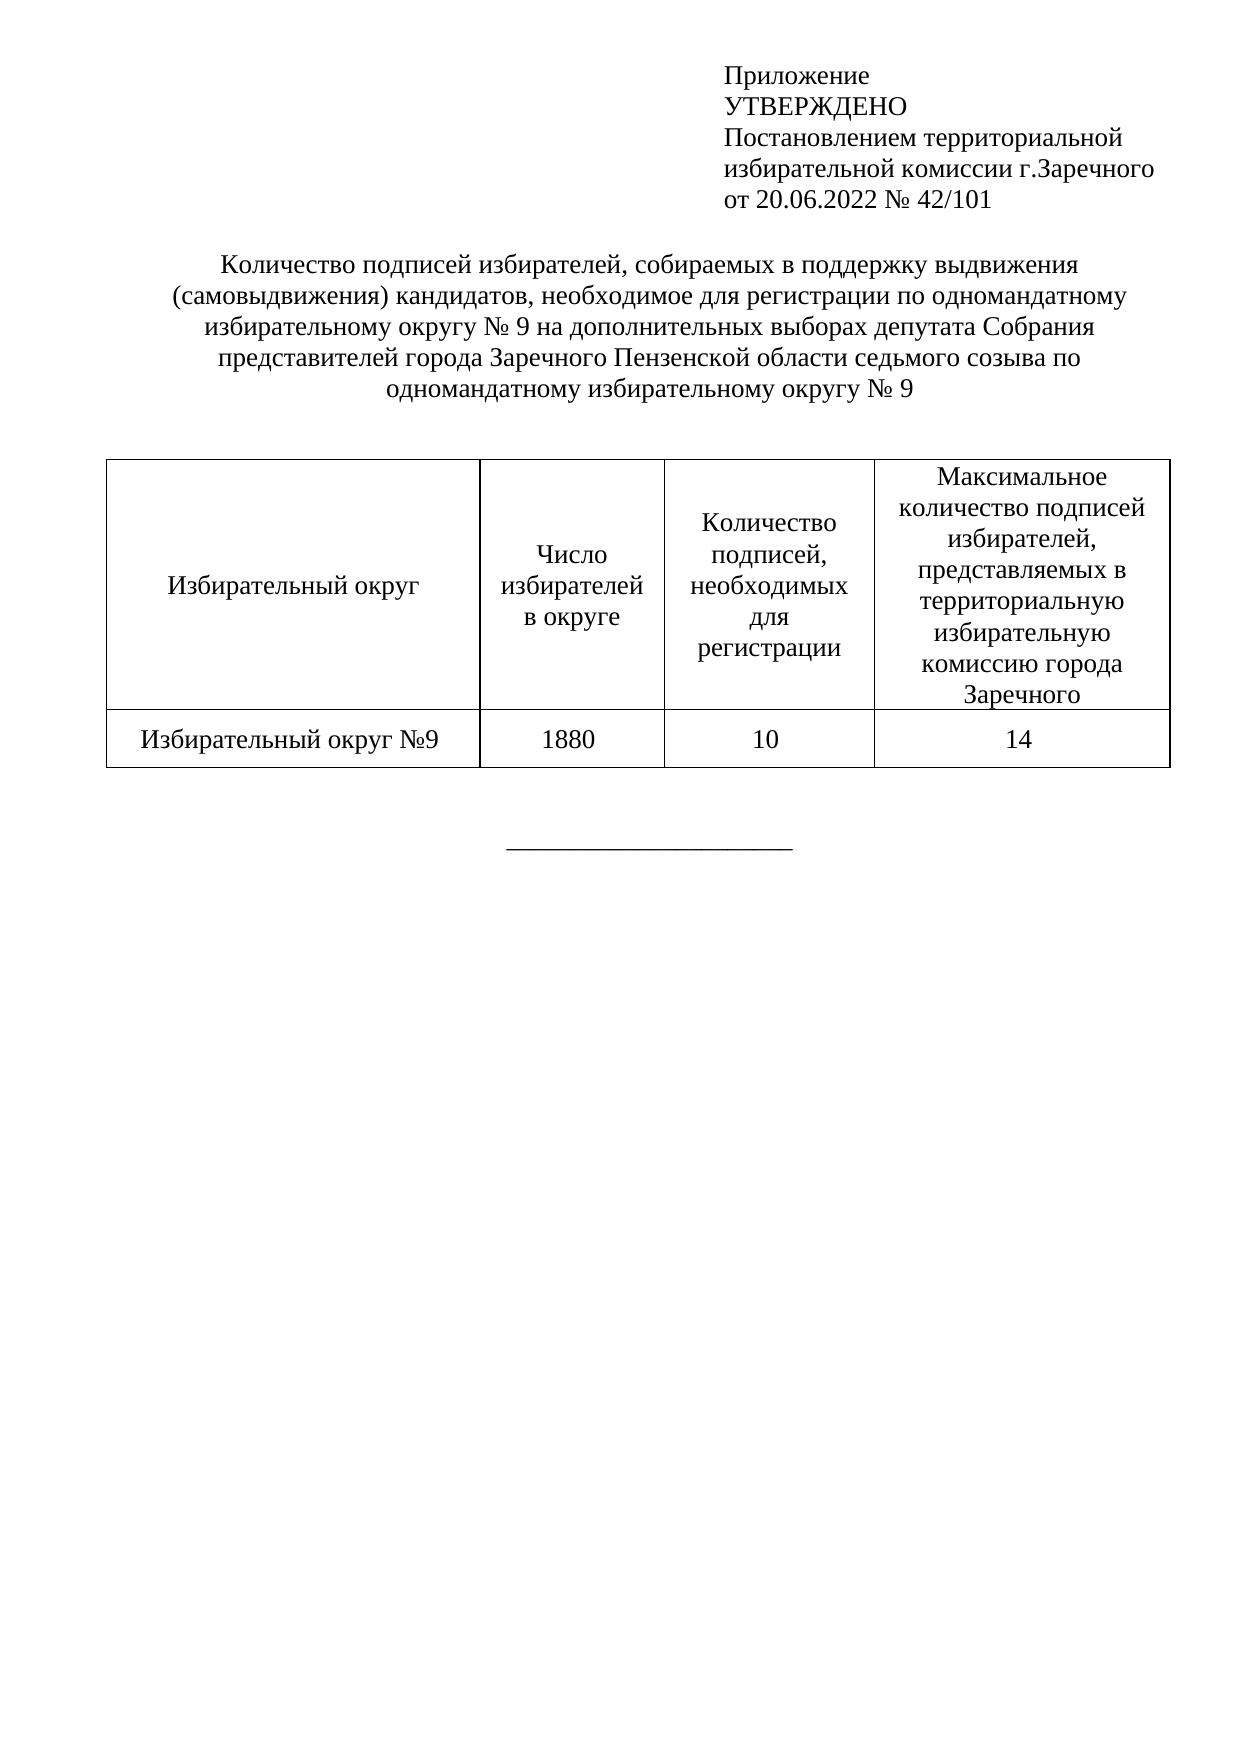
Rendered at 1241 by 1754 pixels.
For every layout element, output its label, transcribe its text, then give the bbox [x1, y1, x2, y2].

text Постановлением территориальной избирательной комиссии г.Заречного [723, 121, 1181, 184]
text Приложение [118, 59, 1181, 90]
text ______________________ [118, 823, 1181, 853]
table_header Избирательный округ [107, 460, 479, 709]
table_header Максимальное количество подписей избирателей, представляемых в территориальную избирательную комиссию города Заречного [875, 460, 1169, 709]
table_header Количество подписей, необходимых для регистрации [665, 460, 874, 709]
table_cell 1880 [481, 710, 664, 767]
text от 20.06.2022 № 42/101 [118, 184, 1181, 215]
table_cell 10 [665, 710, 874, 767]
table_cell Избирательный округ №9 [107, 710, 479, 767]
text УТВЕРЖДЕНО [118, 90, 1181, 121]
text Количество подписей избирателей, собираемых в поддержку выдвижения (самовыдвижения) кандидатов, необходимое для регистрации по одномандатному избирательному округу № 9 на дополнительных выборах депутата Собрания представителей города Заречного Пензенской области седьмого созыва по одномандатному избирательному округу № 9 [118, 248, 1181, 403]
table_cell 14 [875, 710, 1169, 767]
table_header Число избирателей в округе [481, 460, 664, 709]
